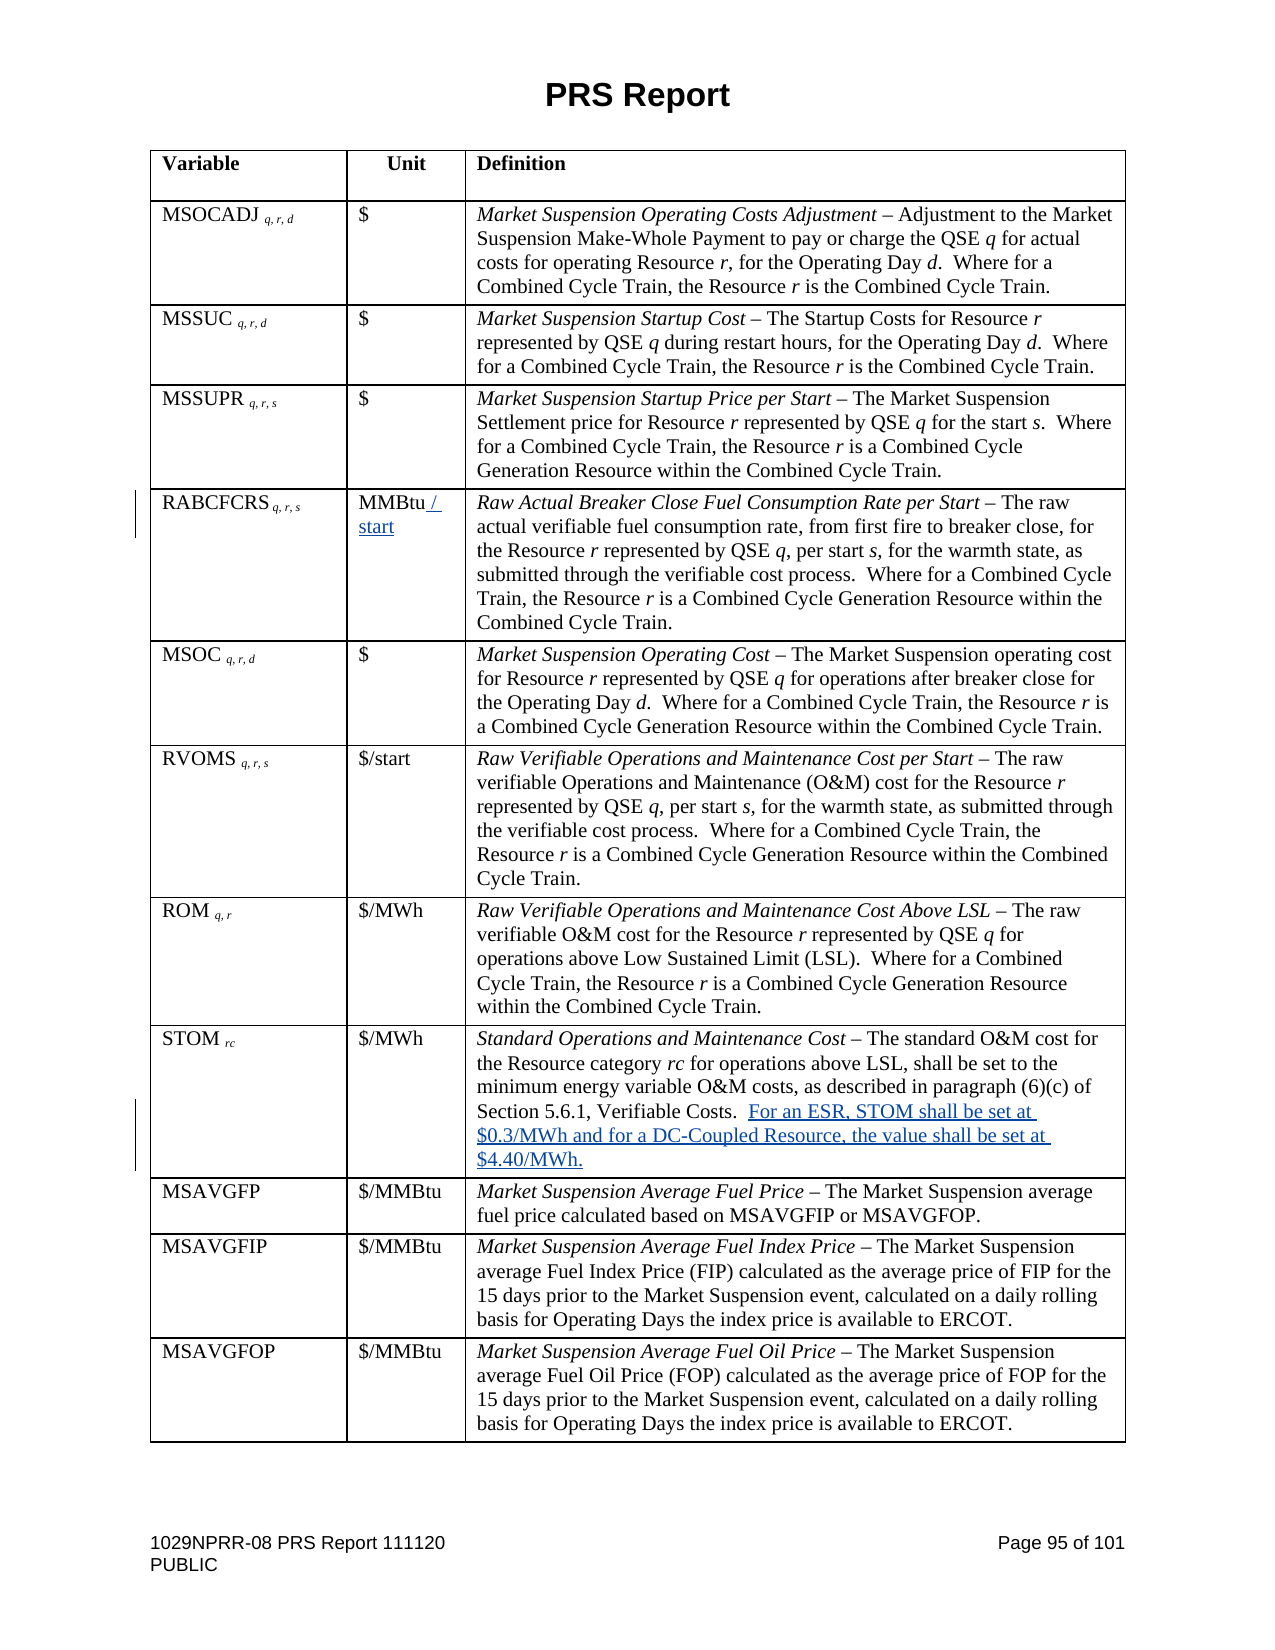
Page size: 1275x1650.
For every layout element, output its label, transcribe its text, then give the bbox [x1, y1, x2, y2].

table_cell ROM q, r [151, 898, 346, 1025]
table_cell Market Suspension Average Fuel Price – The Market Suspension average fuel price calculated based on MSAVGFIP or MSAVGFOP. [466, 1179, 1125, 1233]
table_cell Market Suspension Startup Price per Start – The Market Suspension Settlement price for Resource r represented by QSE q for the start s. Where for a Combined Cycle Train, the Resource r is a Combined Cycle Generation Resource within the Combined Cycle Train. [466, 386, 1125, 488]
table_cell Market Suspension Average Fuel Index Price – The Market Suspension average Fuel Index Price (FIP) calculated as the average price of FIP for the 15 days prior to the Market Suspension event, calculated on a daily rolling basis for Operating Days the index price is available to ERCOT. [466, 1235, 1125, 1337]
table_cell Standard Operations and Maintenance Cost – The standard O&M cost for the Resource category rc for operations above LSL, shall be set to the minimum energy variable O&M costs, as described in paragraph (6)(c) of Section 5.6.1, Verifiable Costs. [466, 1026, 1125, 1177]
table_cell MSOC q, r, d [151, 642, 346, 744]
table_cell $/start [348, 746, 465, 897]
table_cell MSAVGFIP [151, 1235, 346, 1337]
table_cell MSAVGFP [151, 1179, 346, 1233]
table_cell Raw Verifiable Operations and Maintenance Cost Above LSL – The raw verifiable O&M cost for the Resource r represented by QSE q for operations above Low Sustained Limit (LSL). Where for a Combined Cycle Train, the Resource r is a Combined Cycle Generation Resource within the Combined Cycle Train. [466, 898, 1125, 1025]
table_cell Raw Verifiable Operations and Maintenance Cost per Start – The raw verifiable Operations and Maintenance (O&M) cost for the Resource r represented by QSE q, per start s, for the warmth state, as submitted through the verifiable cost process. Where for a Combined Cycle Train, the Resource r is a Combined Cycle Generation Resource within the Combined Cycle Train. [466, 746, 1125, 897]
table_header Variable [151, 151, 346, 200]
table_cell MSSUC q, r, d [151, 306, 346, 384]
table_cell $ [348, 642, 465, 744]
table_cell MSOCADJ q, r, d [151, 202, 346, 304]
table_cell RABCFCRS q, r, s [151, 490, 346, 640]
table_cell Raw Actual Breaker Close Fuel Consumption Rate per Start – The raw actual verifiable fuel consumption rate, from first fire to breaker close, for the Resource r represented by QSE q, per start s, for the warmth state, as submitted through the verifiable cost process. Where for a Combined Cycle Train, the Resource r is a Combined Cycle Generation Resource within the Combined Cycle Train. [466, 490, 1125, 640]
table_cell $ [348, 202, 465, 304]
table_cell $/MMBtu [348, 1339, 465, 1441]
table_header Unit [348, 151, 465, 200]
table_cell Market Suspension Operating Costs Adjustment – Adjustment to the Market Suspension Make-Whole Payment to pay or charge the QSE q for actual costs for operating Resource r, for the Operating Day d. Where for a Combined Cycle Train, the Resource r is the Combined Cycle Train. [466, 202, 1125, 304]
table_cell MSSUPR q, r, s [151, 386, 346, 488]
table_cell RVOMS q, r, s [151, 746, 346, 897]
table_cell $/MMBtu [348, 1235, 465, 1337]
table_cell $/MWh [348, 1026, 465, 1177]
table_cell $/MWh [348, 898, 465, 1025]
table_cell Market Suspension Startup Cost – The Startup Costs for Resource r represented by QSE q during restart hours, for the Operating Day d. Where for a Combined Cycle Train, the Resource r is the Combined Cycle Train. [466, 306, 1125, 384]
table_cell Market Suspension Operating Cost – The Market Suspension operating cost for Resource r represented by QSE q for operations after breaker close for the Operating Day d. Where for a Combined Cycle Train, the Resource r is a Combined Cycle Generation Resource within the Combined Cycle Train. [466, 642, 1125, 744]
table_cell $/MMBtu [348, 1179, 465, 1233]
table_cell MSAVGFOP [151, 1339, 346, 1441]
table_cell $ [348, 306, 465, 384]
table_cell Market Suspension Average Fuel Oil Price – The Market Suspension average Fuel Oil Price (FOP) calculated as the average price of FOP for the 15 days prior to the Market Suspension event, calculated on a daily rolling basis for Operating Days the index price is available to ERCOT. [466, 1339, 1125, 1441]
table_cell STOM rc [151, 1026, 346, 1177]
table_header Definition [466, 151, 1125, 200]
table_cell MMBtu [348, 490, 465, 640]
table_cell $ [348, 386, 465, 488]
